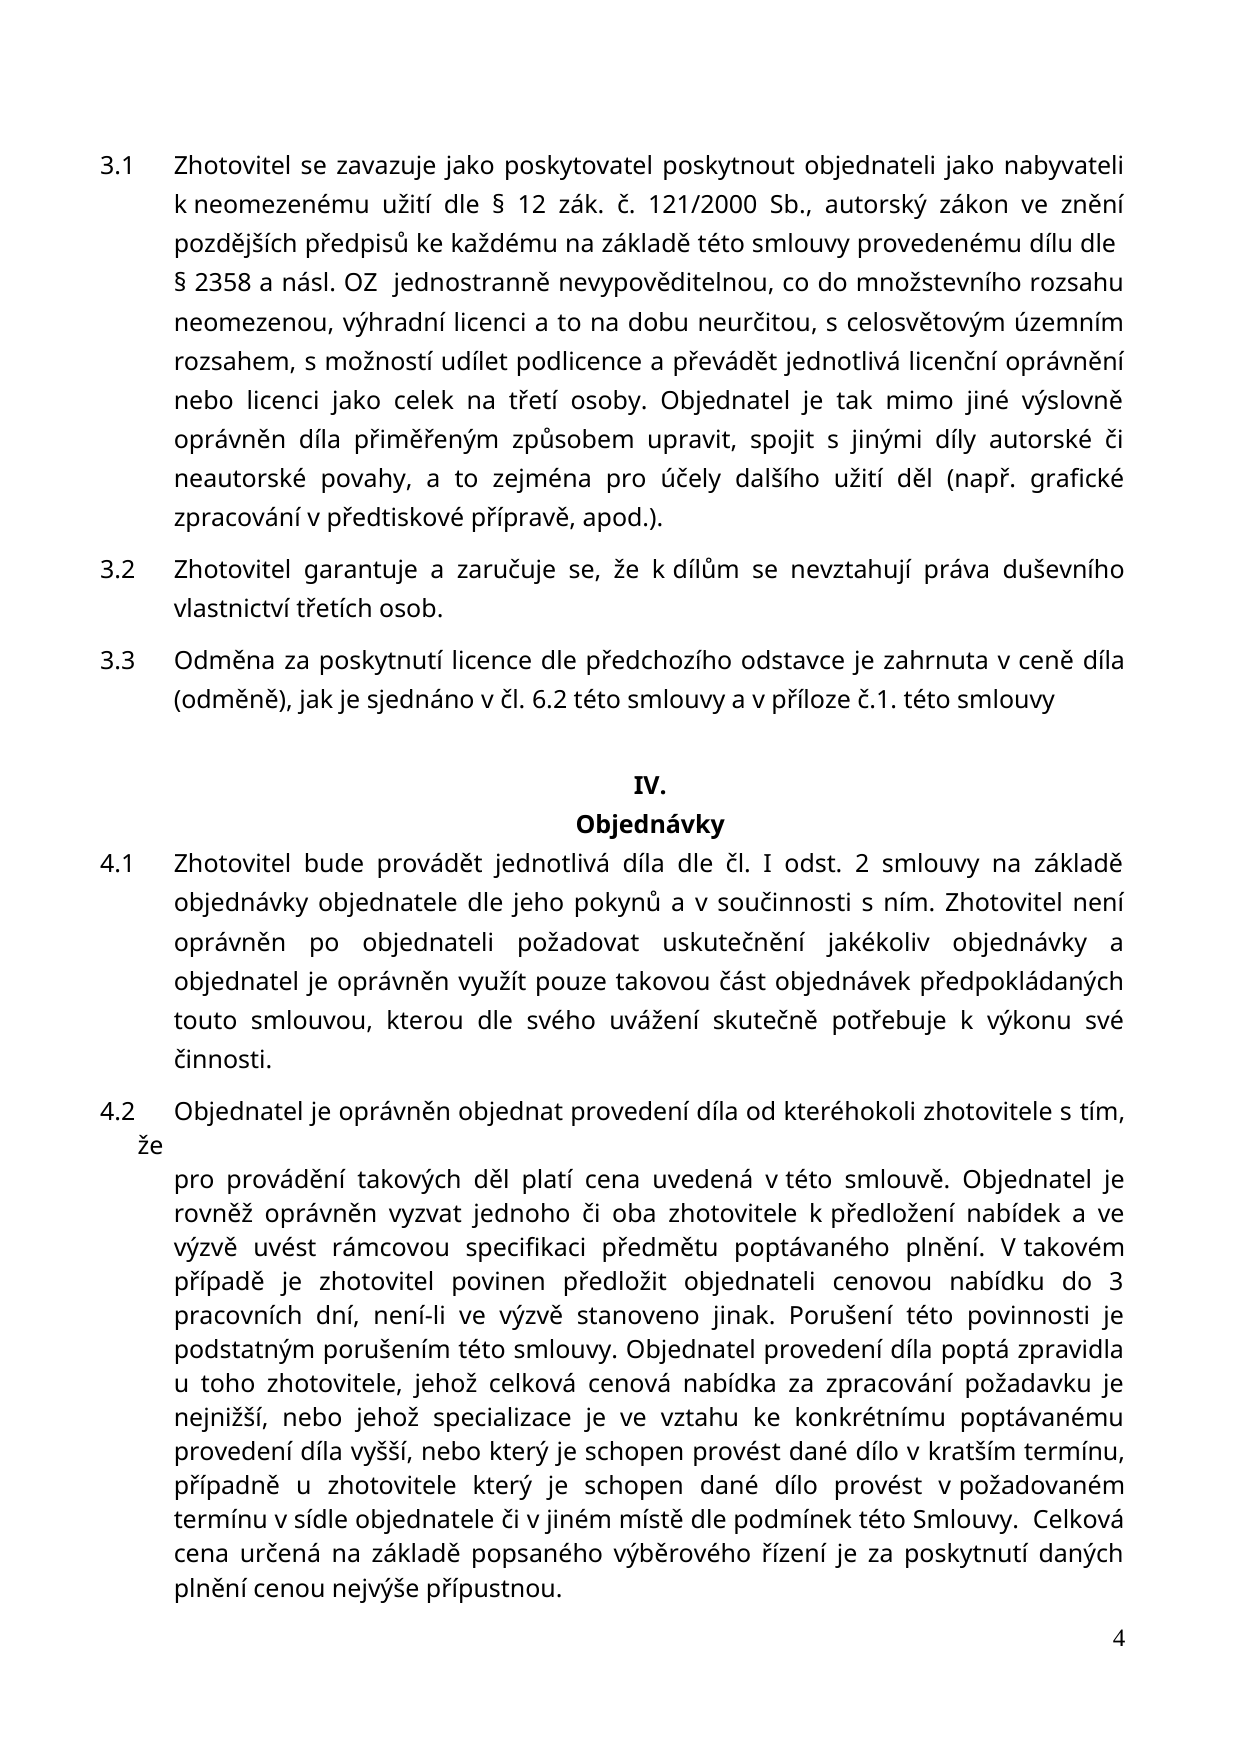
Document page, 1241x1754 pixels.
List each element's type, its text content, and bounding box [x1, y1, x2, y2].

list pro provádění takových děl platí cena uvedená v této smlouvě. Objednatel je rovněž oprávněn vyzvat jednoho či oba zhotovitele k předložení nabídek a ve výzvě uvést rámcovou specifikaci předmětu poptávaného plnění. V takovém případě je zhotovitel povinen předložit objednateli cenovou nabídku do 3 pracovních dní, není-li ve výzvě stanoveno jinak. Porušení této povinnosti je podstatným porušením této smlouvy. Objednatel provedení díla poptá zpravidla u toho zhotovitele, jehož celková cenová nabídka za zpracování požadavku je nejnižší, nebo jehož specializace je ve vztahu ke konkrétnímu poptávanému provedení díla vyšší, nebo který je schopen provést dané dílo v kratším termínu, případně u zhotovitele který je schopen dané dílo provést v požadovaném termínu v sídle objednatele či v jiném místě dle podmínek této Smlouvy. Celková cena určená na základě popsaného výběrového řízení je za poskytnutí daných plnění cenou nejvýše přípustnou. [173, 1161, 1125, 1604]
text 3.3 Odměna za poskytnutí licence dle předchozího odstavce je zahrnuta v ceně díla (odměně), jak je sjednáno v čl. 6.2 této smlouvy a v příloze č.1. této smlouvy [100, 643, 1125, 716]
text 3.2 Zhotovitel garantuje a zaručuje se, že k dílům se nevztahují práva duševního vlastnictví třetích osob. [100, 552, 1125, 625]
list Objednatel je oprávněn objednat provedení díla od kteréhokoli zhotovitele s tím, že [100, 1093, 1125, 1161]
list Objednávky [175, 807, 1125, 841]
text 4.1 Zhotovitel bude provádět jednotlivá díla dle čl. I odst. 2 smlouvy na základě objednávky objednatele dle jeho pokynů a v součinnosti s ním. Zhotovitel není oprávněn po objednateli požadovat uskutečnění jakékoliv objednávky a objednatel je oprávněn využít pouze takovou část objednávek předpokládaných touto smlouvou, kterou dle svého uvážení skutečně potřebuje k výkonu své činnosti. [100, 846, 1125, 1076]
text 3.1 Zhotovitel se zavazuje jako poskytovatel poskytnout objednateli jako nabyvateli k neomezenému užití dle § 12 zák. č. 121/2000 Sb., autorský zákon ve znění pozdějších předpisů ke každému na základě této smlouvy provedenému dílu dle § 2358 a násl. OZ jednostranně nevypověditelnou, co do množstevního rozsahu neomezenou, výhradní licenci a to na dobu neurčitou, s celosvětovým územním rozsahem, s možností udílet podlicence a převádět jednotlivá licenční oprávnění nebo licenci jako celek na třetí osoby. Objednatel je tak mimo jiné výslovně oprávněn díla přiměřeným způsobem upravit, spojit s jinými díly autorské či neautorské povahy, a to zejména pro účely dalšího užití děl (např. grafické zpracování v předtiskové přípravě, apod.). [100, 148, 1125, 534]
list IV. [175, 767, 1125, 802]
